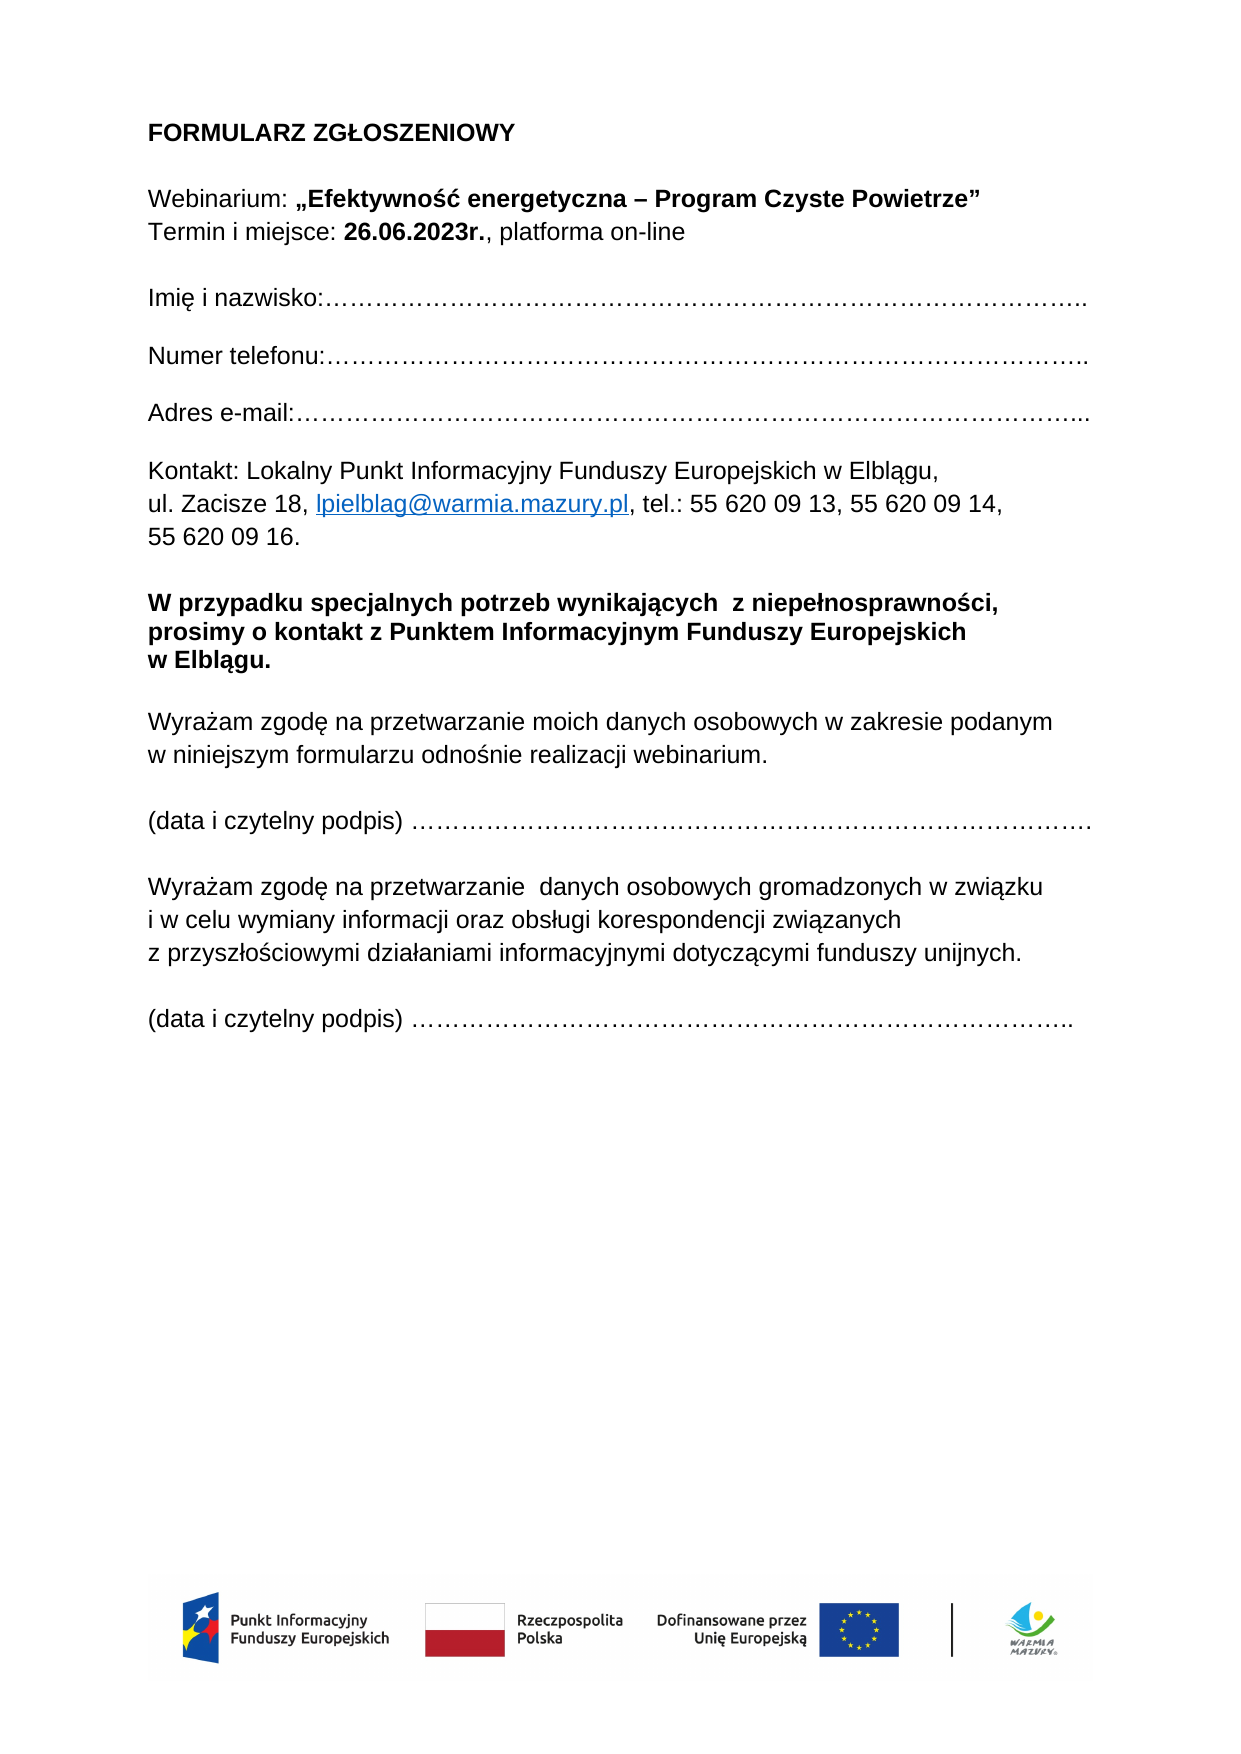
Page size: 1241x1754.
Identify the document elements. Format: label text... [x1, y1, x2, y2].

text Numer telefonu:……………………………………………………………………………….. [148, 341, 1093, 369]
text FORMULARZ ZGŁOSZENIOWY [148, 118, 1093, 147]
text W przypadku specjalnych potrzeb wynikających z niepełnosprawności, prosimy o kontakt z Punktem Informacyjnym Funduszy Europejskich w Elblągu. [148, 588, 1093, 674]
text (data i czytelny podpis) …………………………………………………………………….. [148, 1004, 1093, 1033]
text Imię i nazwisko:……………………………………………………………………………….. [148, 283, 1093, 312]
picture [147, 1574, 1093, 1681]
text Termin i miejsce: 26.06.2023r., platforma on-line [148, 217, 1093, 246]
text Wyrażam zgodę na przetwarzanie danych osobowych gromadzonych w związku i w celu wymiany informacji oraz obsługi korespondencji związanych z przyszłościowymi działaniami informacyjnymi dotyczącymi funduszy unijnych. [148, 872, 1093, 967]
text Wyrażam zgodę na przetwarzanie moich danych osobowych w zakresie podanym w niniejszym formularzu odnośnie realizacji webinarium. [148, 707, 1093, 769]
text (data i czytelny podpis) ………………………………………………………………………. [148, 806, 1093, 835]
text Adres e-mail:…………………………………………………………………………………... [148, 398, 1093, 427]
text Webinarium: „Efektywność energetyczna – Program Czyste Powietrze” [148, 184, 1093, 213]
text Kontakt: Lokalny Punkt Informacyjny Funduszy Europejskich w Elblągu, ul. Zacisze 18, lpielblag@warmia.mazury.pl, tel.: 55 620 09 13, 55 620 09 14, 55 620 09 16. [148, 456, 1093, 551]
